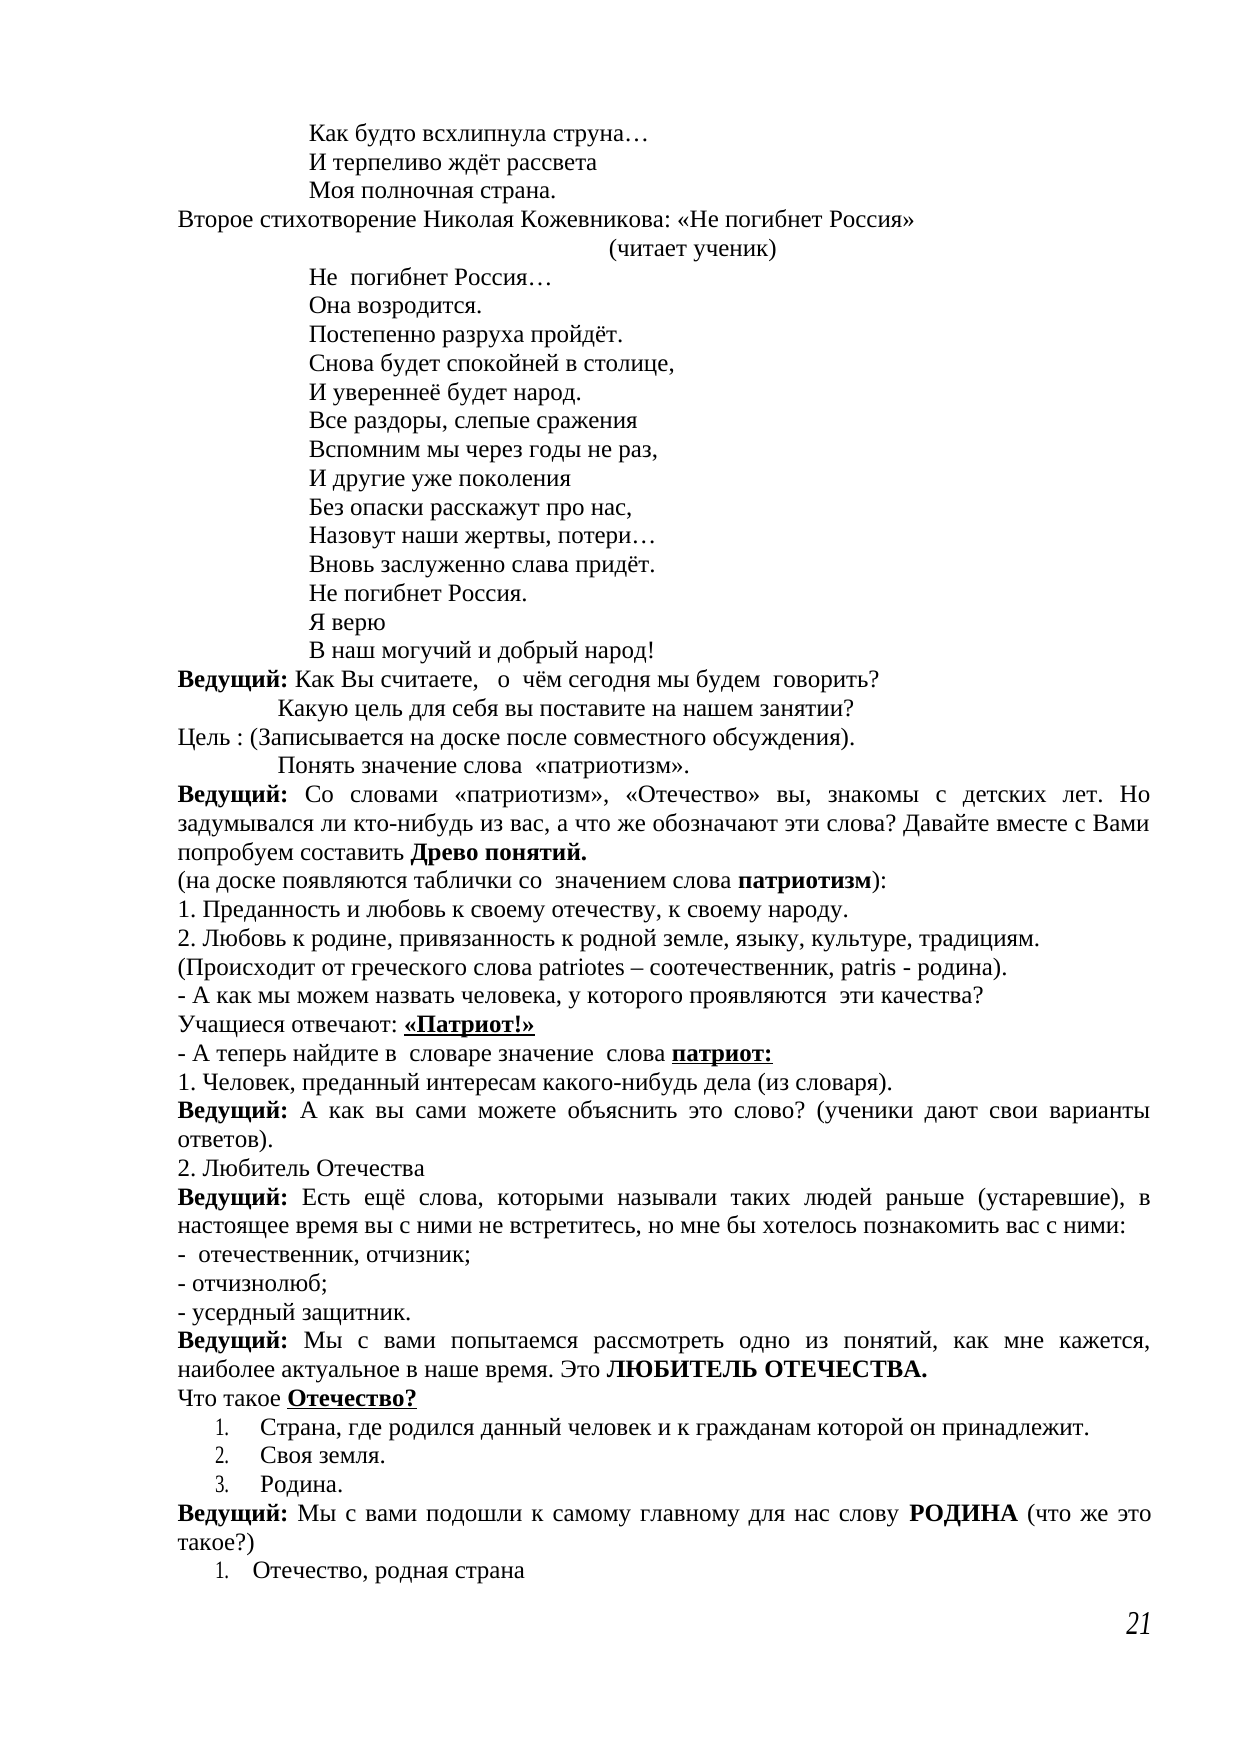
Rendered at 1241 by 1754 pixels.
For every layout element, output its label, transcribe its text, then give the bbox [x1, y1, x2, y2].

text Я верю [177, 607, 1152, 636]
text И терпеливо ждёт рассвета [177, 147, 1152, 176]
text Постепенно разруха пройдёт. [177, 319, 1152, 348]
text Какую цель для себя вы поставите на нашем занятии? [177, 693, 1152, 722]
text 1. Человек, преданный интересам какого-нибудь дела (из словаря). [177, 1067, 1152, 1096]
text Снова будет спокойней в столице, [177, 348, 1152, 377]
text Ведущий: Есть ещё слова, которыми называли таких людей раньше (устаревшие), в настоящее время вы с ними не встретитесь, но мне бы хотелось познакомить вас с ними: [177, 1182, 1152, 1239]
text Ведущий: Мы с вами подошли к самому главному для нас слову РОДИНА (что же это такое?) [177, 1498, 1152, 1556]
text Как будто всхлипнула струна… [177, 118, 1152, 147]
text Моя полночная страна. [177, 176, 1152, 204]
text Не погибнет Россия… [177, 262, 1152, 291]
text И другие уже поколения [177, 463, 1152, 492]
list Страна, где родился данный человек и к гражданам которой он принадлежит. [215, 1412, 1152, 1441]
text 2. Любовь к родине, привязанность к родной земле, языку, культуре, традициям. [177, 923, 1152, 952]
text Без опаски расскажут про нас, [177, 492, 1152, 521]
text - отечественник, отчизник; [177, 1239, 1152, 1268]
text Цель : (Записывается на доске после совместного обсуждения). [177, 722, 1152, 751]
text (на доске появляются таблички со значением слова патриотизм): [177, 866, 1152, 894]
text Понять значение слова «патриотизм». [177, 751, 1152, 779]
text - усердный защитник. [177, 1297, 1152, 1326]
text Ведущий: Мы с вами попытаемся рассмотреть одно из понятий, как мне кажется, наиболее актуальное в наше время. Это ЛЮБИТЕЛЬ ОТЕЧЕСТВА. [177, 1326, 1152, 1383]
text Она возродится. [177, 291, 1152, 319]
text Назовут наши жертвы, потери… [177, 521, 1152, 549]
text Ведущий: А как вы сами можете объяснить это слово? (ученики дают свои варианты ответов). [177, 1096, 1152, 1153]
text - А как мы можем назвать человека, у которого проявляются эти качества? [177, 981, 1152, 1009]
text Ведущий: Со словами «патриотизм», «Отечество» вы, знакомы с детских лет. Но задумывался ли кто-нибудь из вас, а что же обозначают эти слова? Давайте вместе с Вами попробуем составить Древо понятий. [177, 779, 1152, 866]
text Вновь заслуженно слава придёт. [177, 549, 1152, 578]
text - А теперь найдите в словаре значение слова патриот: [177, 1038, 1152, 1067]
list Своя земля. [215, 1441, 1152, 1469]
text Все раздоры, слепые сражения [177, 406, 1152, 434]
text 1. Преданность и любовь к своему отечеству, к своему народу. [177, 894, 1152, 923]
text Что такое Отечество? [177, 1383, 1152, 1412]
text В наш могучий и добрый народ! [177, 636, 1152, 664]
text (читает ученик) [177, 233, 1152, 262]
text Не погибнет Россия. [177, 578, 1152, 607]
text Ведущий: Как Вы считаете, о чём сегодня мы будем говорить? [177, 664, 1152, 693]
list Отечество, родная страна [215, 1556, 1152, 1584]
text Учащиеся отвечают: «Патриот!» [177, 1009, 1152, 1038]
list Родина. [215, 1469, 1152, 1498]
text - отчизнолюб; [177, 1268, 1152, 1297]
text 2. Любитель Отечества [177, 1153, 1152, 1182]
text И увереннеё будет народ. [177, 377, 1152, 406]
text (Происходит от греческого слова patriotes – соотечественник, patris - родина). [177, 952, 1152, 981]
text Вспомним мы через годы не раз, [177, 434, 1152, 463]
text Второе стихотворение Николая Кожевникова: «Не погибнет Россия» [177, 204, 1152, 233]
